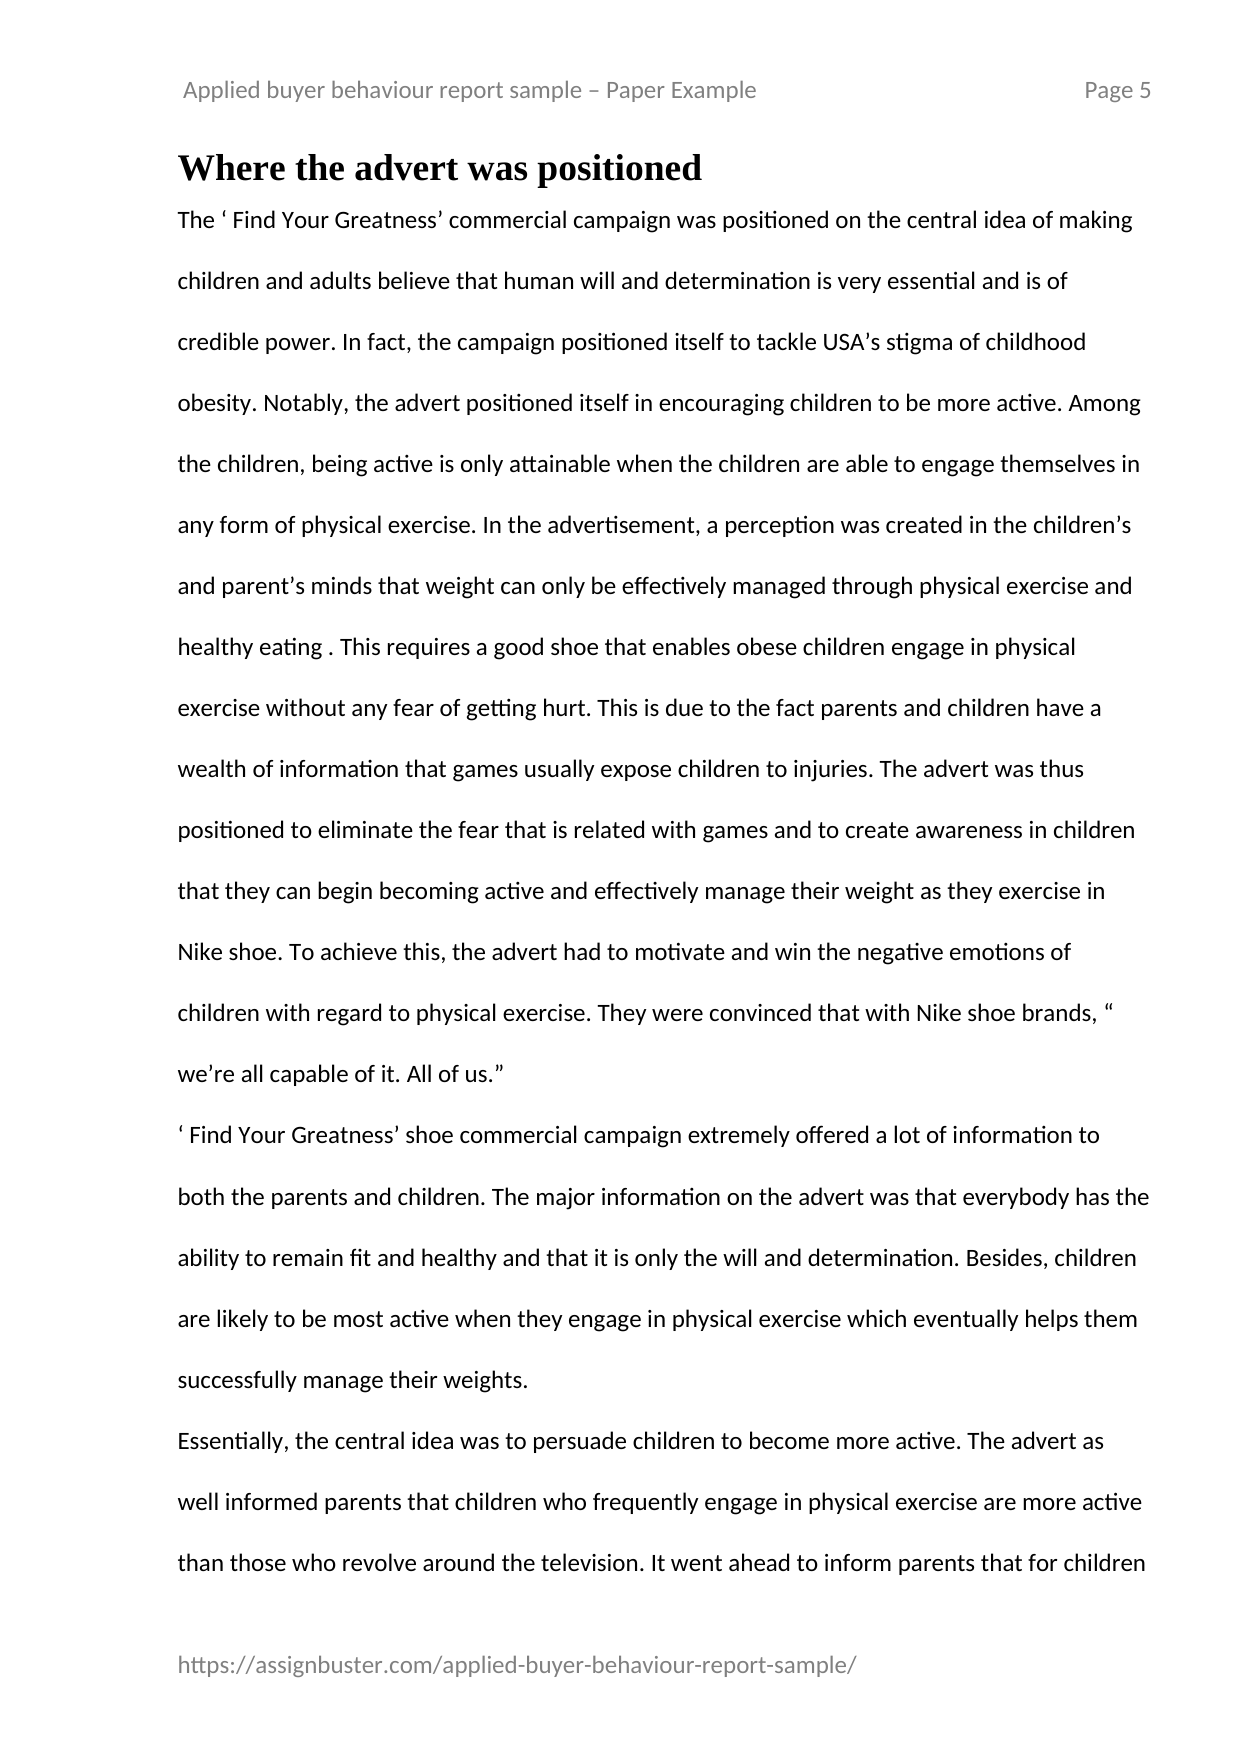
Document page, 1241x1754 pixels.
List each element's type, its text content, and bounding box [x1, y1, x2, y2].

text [177, 204, 1152, 1577]
subtitle Where the advert was positioned [177, 145, 1152, 188]
